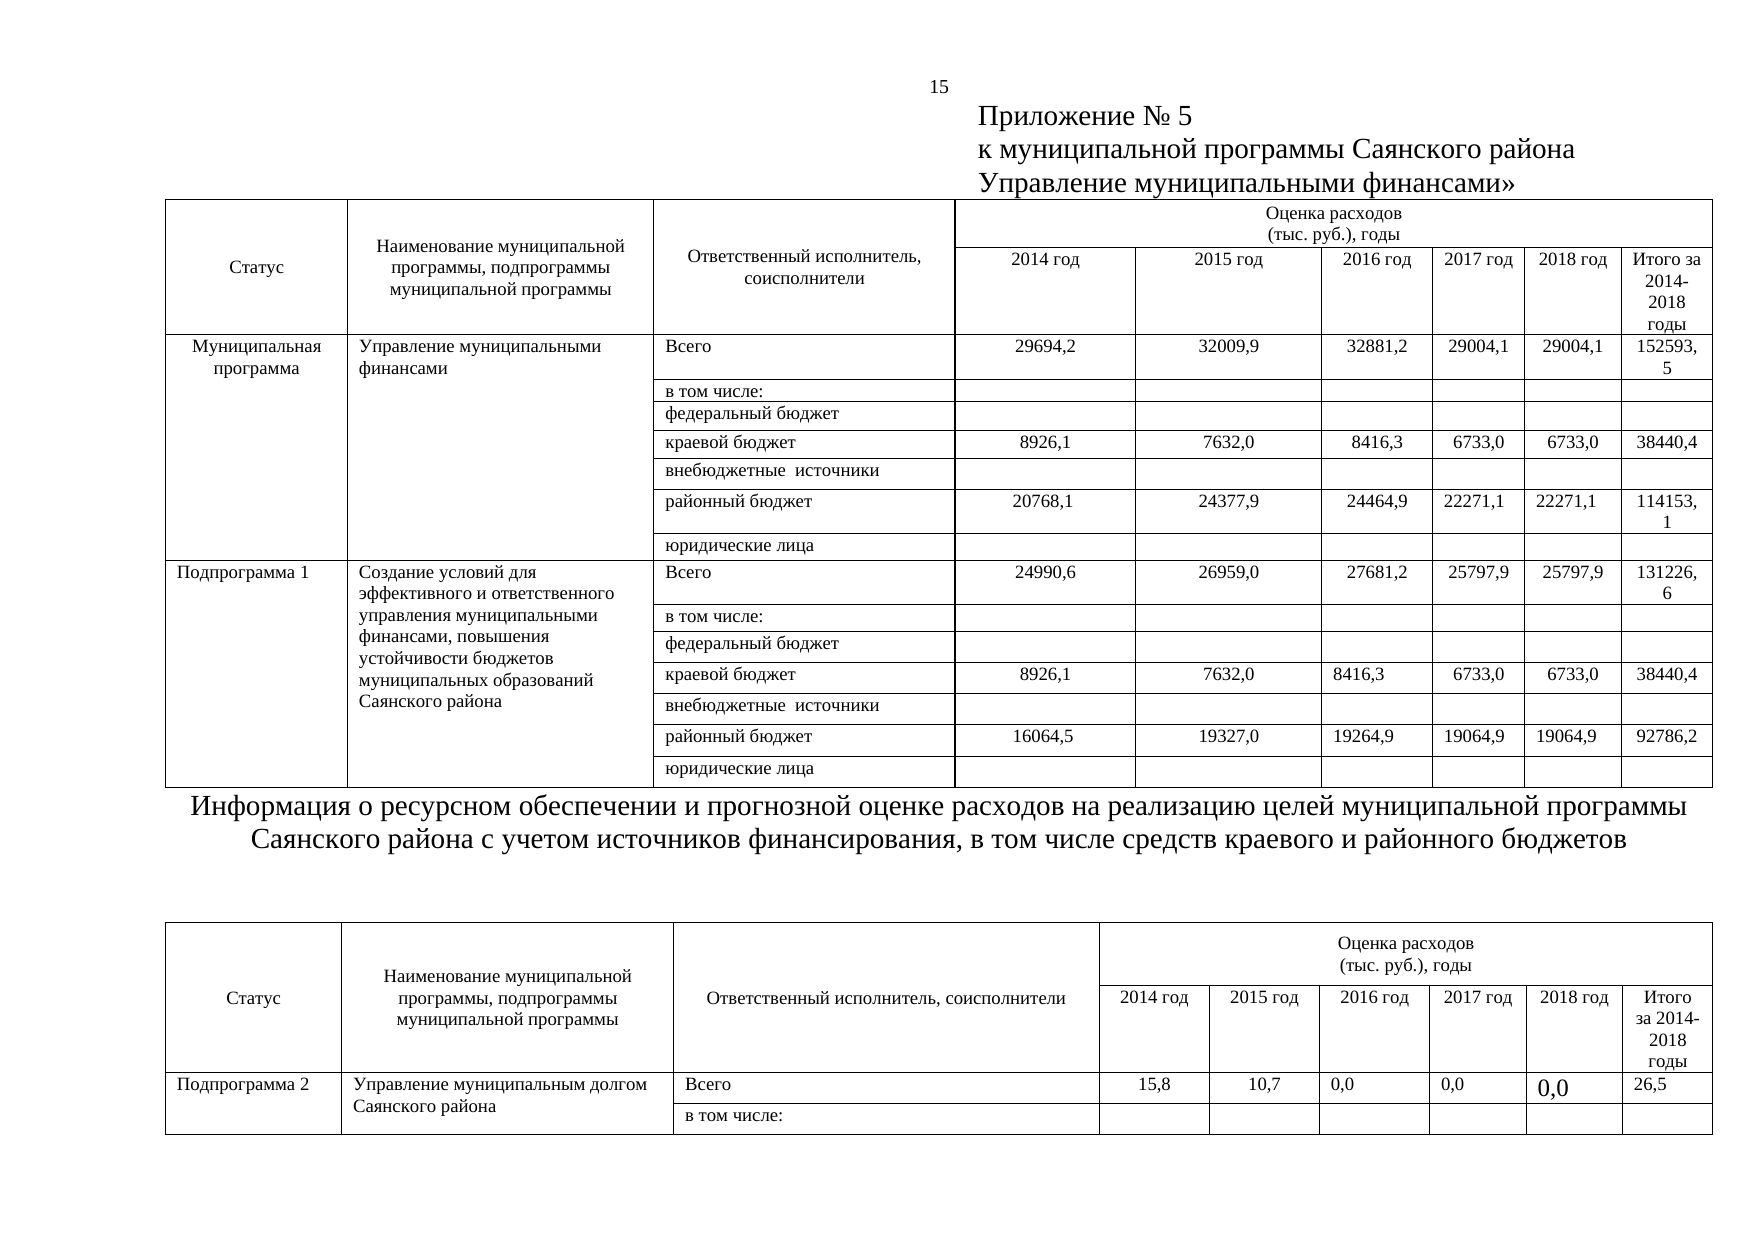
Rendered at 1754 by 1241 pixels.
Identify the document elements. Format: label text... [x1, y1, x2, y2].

table_cell [1433, 632, 1524, 662]
table_header Наименование муниципальной программы, подпрограммы муниципальной программы [348, 200, 653, 334]
table_header Оценка расходов (тыс. руб.), годы [1100, 923, 1712, 984]
table_cell в том числе: [674, 1104, 1099, 1134]
table_cell [1525, 605, 1621, 631]
table_cell 8926,1 [956, 431, 1135, 457]
table_cell [1322, 757, 1432, 787]
table_cell [1622, 380, 1712, 401]
table_cell [956, 402, 1135, 430]
table_cell 6733,0 [1525, 663, 1621, 693]
table_cell [1622, 694, 1712, 724]
table_header Ответственный исполнитель, соисполнители [654, 200, 954, 334]
table_cell Всего [654, 335, 954, 378]
table_cell 131226,6 [1622, 561, 1712, 604]
text Приложение № 5 [978, 98, 1713, 131]
table_cell внебюджетные источники [654, 459, 954, 489]
table_cell 24990,6 [956, 561, 1135, 604]
table_cell 2016 год [1322, 248, 1432, 334]
table_cell районный бюджет [654, 490, 954, 533]
table_header Статус [166, 923, 341, 1072]
table_cell 2018 год [1527, 986, 1622, 1072]
table_cell [1622, 757, 1712, 787]
table_cell [956, 757, 1135, 787]
table_cell 27681,2 [1322, 561, 1432, 604]
table_cell краевой бюджет [654, 663, 954, 693]
table_cell Всего [674, 1073, 1099, 1103]
table_cell федеральный бюджет [654, 402, 954, 430]
table_cell [1433, 605, 1524, 631]
table_cell [1136, 402, 1321, 430]
table_cell 16064,5 [956, 725, 1135, 756]
table_cell 19064,9 [1433, 725, 1524, 756]
table_header Статус [166, 200, 347, 334]
table_header Наименование муниципальной программы, подпрограммы муниципальной программы [342, 923, 673, 1072]
table_cell [1210, 1104, 1319, 1134]
table_cell федеральный бюджет [654, 632, 954, 662]
table_cell [1433, 534, 1524, 559]
table_cell 10,7 [1210, 1073, 1319, 1103]
table_cell [956, 605, 1135, 631]
table_cell [1527, 1104, 1622, 1134]
table_cell [1322, 694, 1432, 724]
table_cell [1433, 380, 1524, 401]
table_cell [1136, 380, 1321, 401]
table_cell [1136, 605, 1321, 631]
table_cell [1433, 694, 1524, 724]
table_cell [1525, 402, 1621, 430]
table_cell 6733,0 [1525, 431, 1621, 457]
table_cell [1525, 380, 1621, 401]
table_cell 0,0 [1527, 1073, 1622, 1103]
table_cell 29694,2 [956, 335, 1135, 378]
table_cell 152593,5 [1622, 335, 1712, 378]
table_cell 38440,4 [1622, 663, 1712, 693]
table_cell 26959,0 [1136, 561, 1321, 604]
table_cell 2018 год [1525, 248, 1621, 334]
table_cell [1136, 694, 1321, 724]
table_cell Подпрограмма 2 [166, 1073, 341, 1134]
table_cell [956, 632, 1135, 662]
table_cell 26,5 [1623, 1073, 1712, 1103]
table_cell Управление муниципальным долгом Саянского района [342, 1073, 673, 1134]
table_cell [1622, 632, 1712, 662]
table_cell [1136, 459, 1321, 489]
table_cell 24377,9 [1136, 490, 1321, 533]
table_cell [1433, 402, 1524, 430]
table_cell [1136, 534, 1321, 559]
table_cell 92786,2 [1622, 725, 1712, 756]
table_cell 6733,0 [1433, 431, 1524, 457]
table_cell 8926,1 [956, 663, 1135, 693]
table_cell краевой бюджет [654, 431, 954, 457]
table_cell [1525, 459, 1621, 489]
table_cell 2017 год [1433, 248, 1524, 334]
table_cell [1136, 757, 1321, 787]
table_cell [1622, 605, 1712, 631]
table_cell [1433, 757, 1524, 787]
table_cell Муниципальная программа [166, 335, 347, 559]
table_cell [1430, 1104, 1526, 1134]
table_cell Итого за 2014-2018 годы [1622, 248, 1712, 334]
table_cell юридические лица [654, 757, 954, 787]
table_cell в том числе: [654, 605, 954, 631]
table_cell юридические лица [654, 534, 954, 559]
text Информация о ресурсном обеспечении и прогнозной оценке расходов на реализацию целей муниципальной программы Саянского района с учетом источников финансирования, в том числе средств краевого и районного бюджетов [165, 788, 1713, 855]
table_cell 7632,0 [1136, 663, 1321, 693]
table_cell [1525, 632, 1621, 662]
table_cell 25797,9 [1525, 561, 1621, 604]
table_cell 22271,1 [1433, 490, 1524, 533]
table_cell [1100, 1104, 1209, 1134]
table_cell 0,0 [1430, 1073, 1526, 1103]
table_cell [1320, 1104, 1429, 1134]
text к муниципальной программы Саянского района Управление муниципальными финансами» [978, 131, 1713, 198]
table_cell [1136, 632, 1321, 662]
table_cell 29004,1 [1433, 335, 1524, 378]
table_cell [956, 694, 1135, 724]
table_cell [1433, 459, 1524, 489]
table_cell [1322, 380, 1432, 401]
table_cell [1322, 459, 1432, 489]
table_cell Итого за 2014-2018 годы [1623, 986, 1712, 1072]
table_cell [1322, 402, 1432, 430]
table_cell [1622, 402, 1712, 430]
table_cell 19327,0 [1136, 725, 1321, 756]
table_cell 22271,1 [1525, 490, 1621, 533]
table_header Ответственный исполнитель, соисполнители [674, 923, 1099, 1072]
table_cell 8416,3 [1322, 431, 1432, 457]
table_cell 114153,1 [1622, 490, 1712, 533]
table_cell 20768,1 [956, 490, 1135, 533]
table_cell 25797,9 [1433, 561, 1524, 604]
table_cell 32009,9 [1136, 335, 1321, 378]
table_cell [1322, 605, 1432, 631]
table_cell [1622, 534, 1712, 559]
table_cell в том числе: [654, 380, 954, 401]
table_cell 2014 год [956, 248, 1135, 334]
table_cell [1525, 534, 1621, 559]
table_cell 19064,9 [1525, 725, 1621, 756]
table_cell Всего [654, 561, 954, 604]
table_cell 2016 год [1320, 986, 1429, 1072]
table_cell 2014 год [1100, 986, 1209, 1072]
table_cell [1525, 757, 1621, 787]
table_cell 2017 год [1430, 986, 1526, 1072]
table_cell [1525, 694, 1621, 724]
table_cell внебюджетные источники [654, 694, 954, 724]
table_cell [956, 459, 1135, 489]
table_cell 6733,0 [1433, 663, 1524, 693]
table_cell 19264,9 [1322, 725, 1432, 756]
table_cell [1322, 534, 1432, 559]
table_cell [1623, 1104, 1712, 1134]
table_cell районный бюджет [654, 725, 954, 756]
table_cell 32881,2 [1322, 335, 1432, 378]
table_cell 15,8 [1100, 1073, 1209, 1103]
table_cell [956, 534, 1135, 559]
table_cell Управление муниципальными финансами [348, 335, 653, 559]
table_cell [1622, 459, 1712, 489]
table_cell 0,0 [1320, 1073, 1429, 1103]
table_cell 2015 год [1210, 986, 1319, 1072]
table_header Оценка расходов (тыс. руб.), годы [956, 200, 1712, 247]
table_cell [956, 380, 1135, 401]
table_cell 24464,9 [1322, 490, 1432, 533]
table_cell Подпрограмма 1 [166, 561, 347, 787]
table_cell 29004,1 [1525, 335, 1621, 378]
table_cell 8416,3 [1322, 663, 1432, 693]
table_cell 2015 год [1136, 248, 1321, 334]
table_cell [1322, 632, 1432, 662]
table_cell 38440,4 [1622, 431, 1712, 457]
table_cell Создание условий для эффективного и ответственного управления муниципальными финансами, повышения устойчивости бюджетов муниципальных образований Саянского района [348, 561, 653, 787]
table_cell 7632,0 [1136, 431, 1321, 457]
